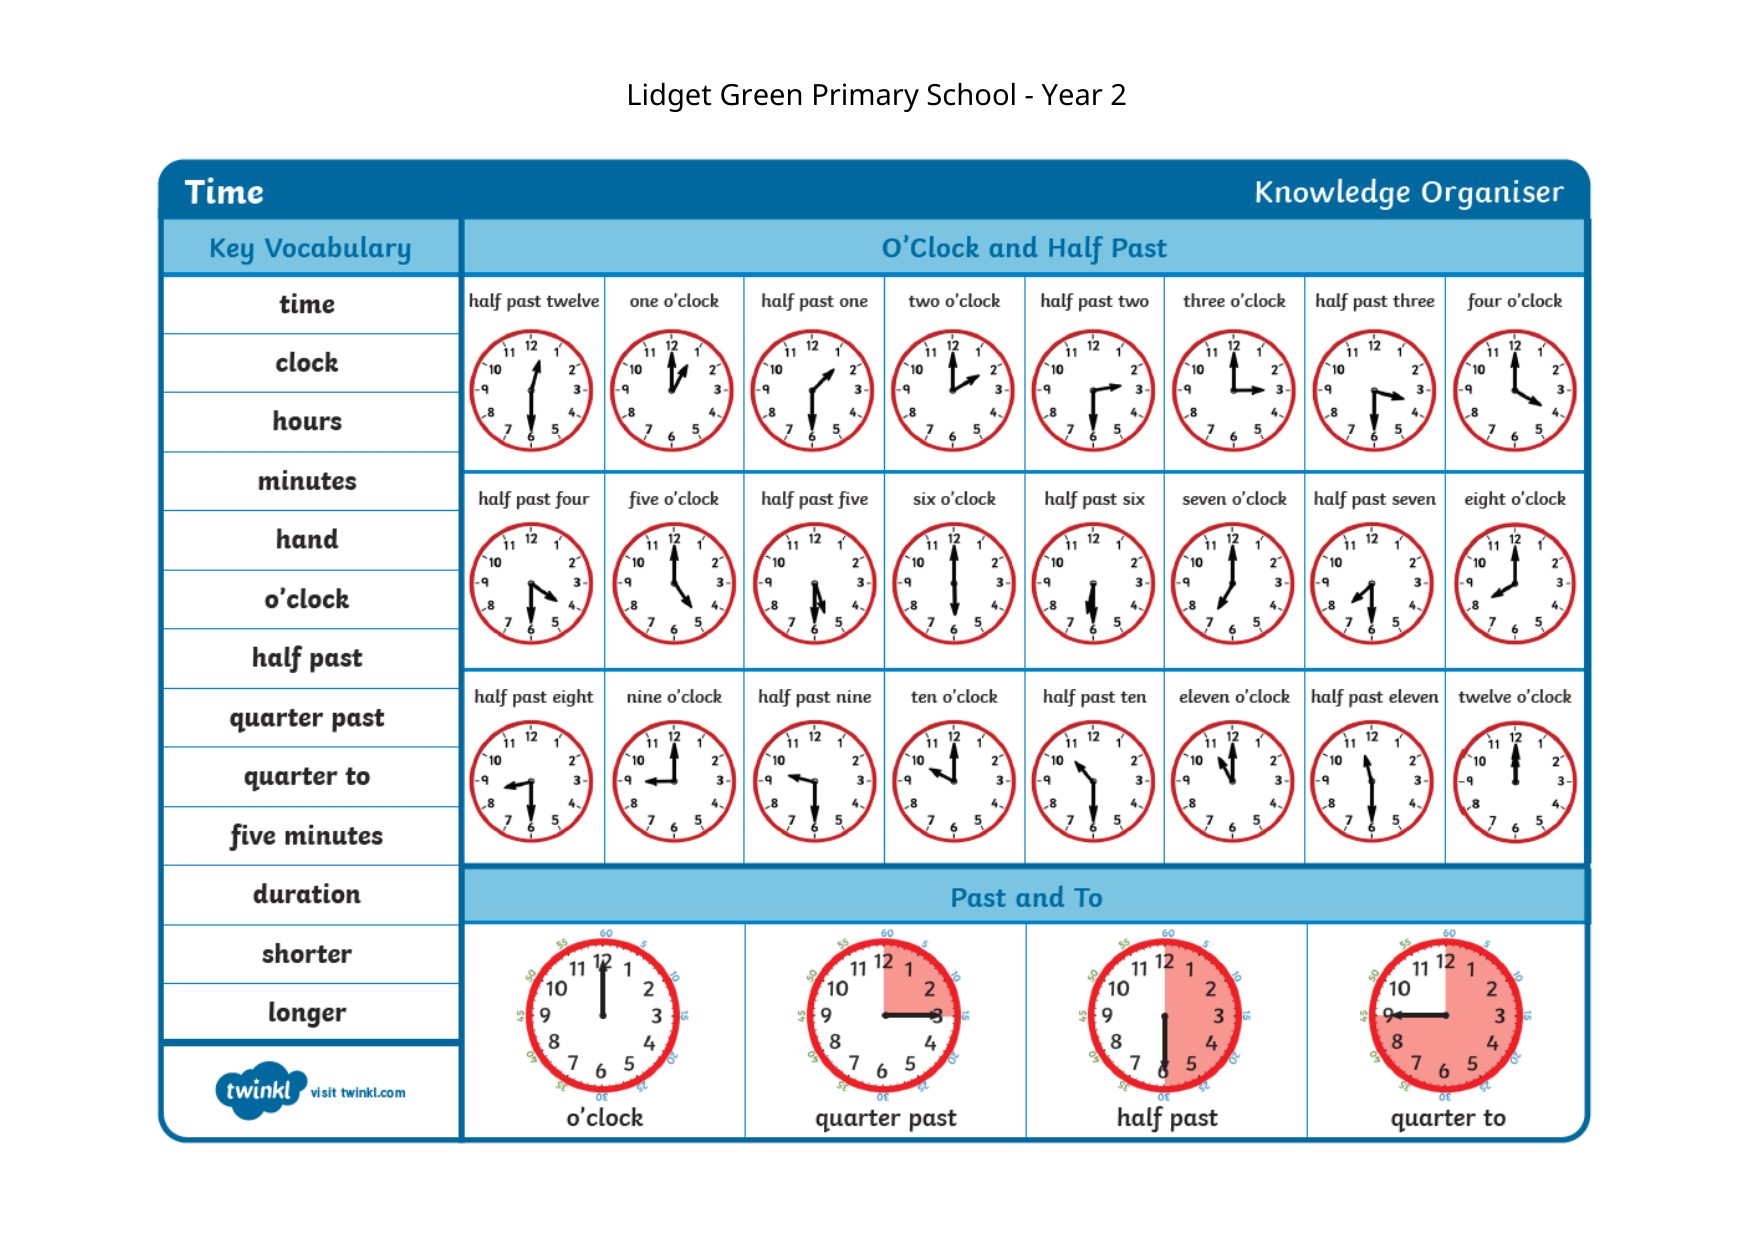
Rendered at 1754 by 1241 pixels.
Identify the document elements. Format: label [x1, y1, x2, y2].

picture [149, 150, 1604, 1151]
